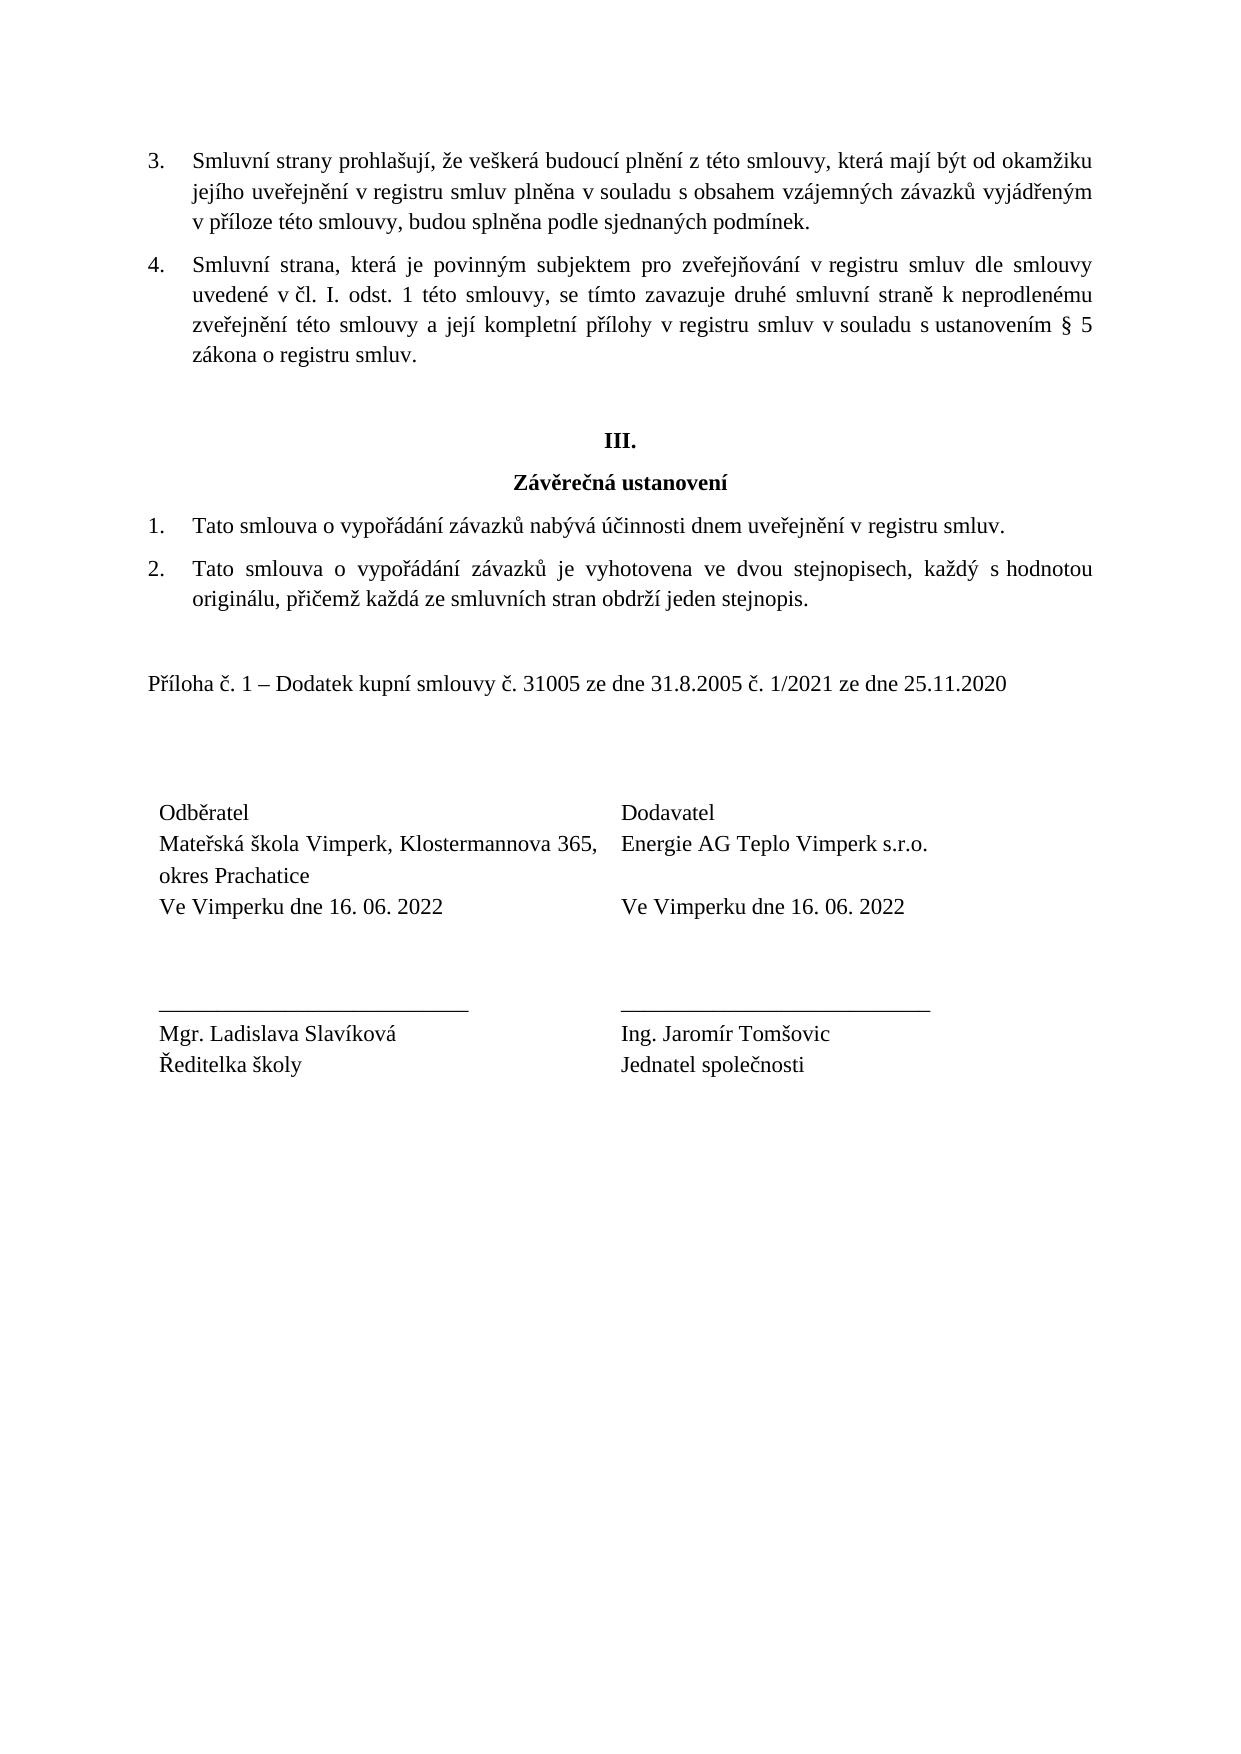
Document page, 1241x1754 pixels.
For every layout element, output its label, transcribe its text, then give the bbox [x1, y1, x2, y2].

table_cell ___________________________ Mgr. Ladislava Slavíková Ředitelka školy [148, 988, 609, 1083]
table_cell ___________________________ Ing. Jaromír Tomšovic Jednatel společnosti [610, 988, 1093, 1083]
list Smluvní strana, která je povinným subjektem pro zveřejňování v registru smluv dle smlouvy uvedené v čl. I. odst. 1 této smlouvy, se tímto zavazuje druhé smluvní straně k neprodlenému zveřejnění této smlouvy a její kompletní přílohy v registru smluv v souladu s ustanovením § 5 zákona o registru smluv. [148, 251, 1093, 368]
list Tato smlouva o vypořádání závazků nabývá účinnosti dnem uveřejnění v registru smluv. [148, 512, 1093, 538]
table_cell Ve Vimperku dne 16. 06. 2022 [148, 893, 609, 988]
list Tato smlouva o vypořádání závazků je vyhotovena ve dvou stejnopisech, každý s hodnotou originálu, přičemž každá ze smluvních stran obdrží jeden stejnopis. [148, 555, 1093, 611]
text Závěrečná ustanovení [148, 469, 1093, 496]
table_header Odběratel Mateřská škola Vimperk, Klostermannova 365, okres Prachatice [148, 799, 609, 893]
text III. [148, 427, 1093, 453]
table_cell Ve Vimperku dne 16. 06. 2022 [610, 893, 1093, 988]
list Smluvní strany prohlašují, že veškerá budoucí plnění z této smlouvy, která mají být od okamžiku jejího uveřejnění v registru smluv plněna v souladu s obsahem vzájemných závazků vyjádřeným v příloze této smlouvy, budou splněna podle sjednaných podmínek. [148, 148, 1093, 234]
table_header Dodavatel Energie AG Teplo Vimperk s.r.o. [610, 799, 1093, 893]
text Příloha č. 1 – Dodatek kupní smlouvy č. 31005 ze dne 31.8.2005 č. 1/2021 ze dne 25.11.2020 [148, 671, 1093, 697]
